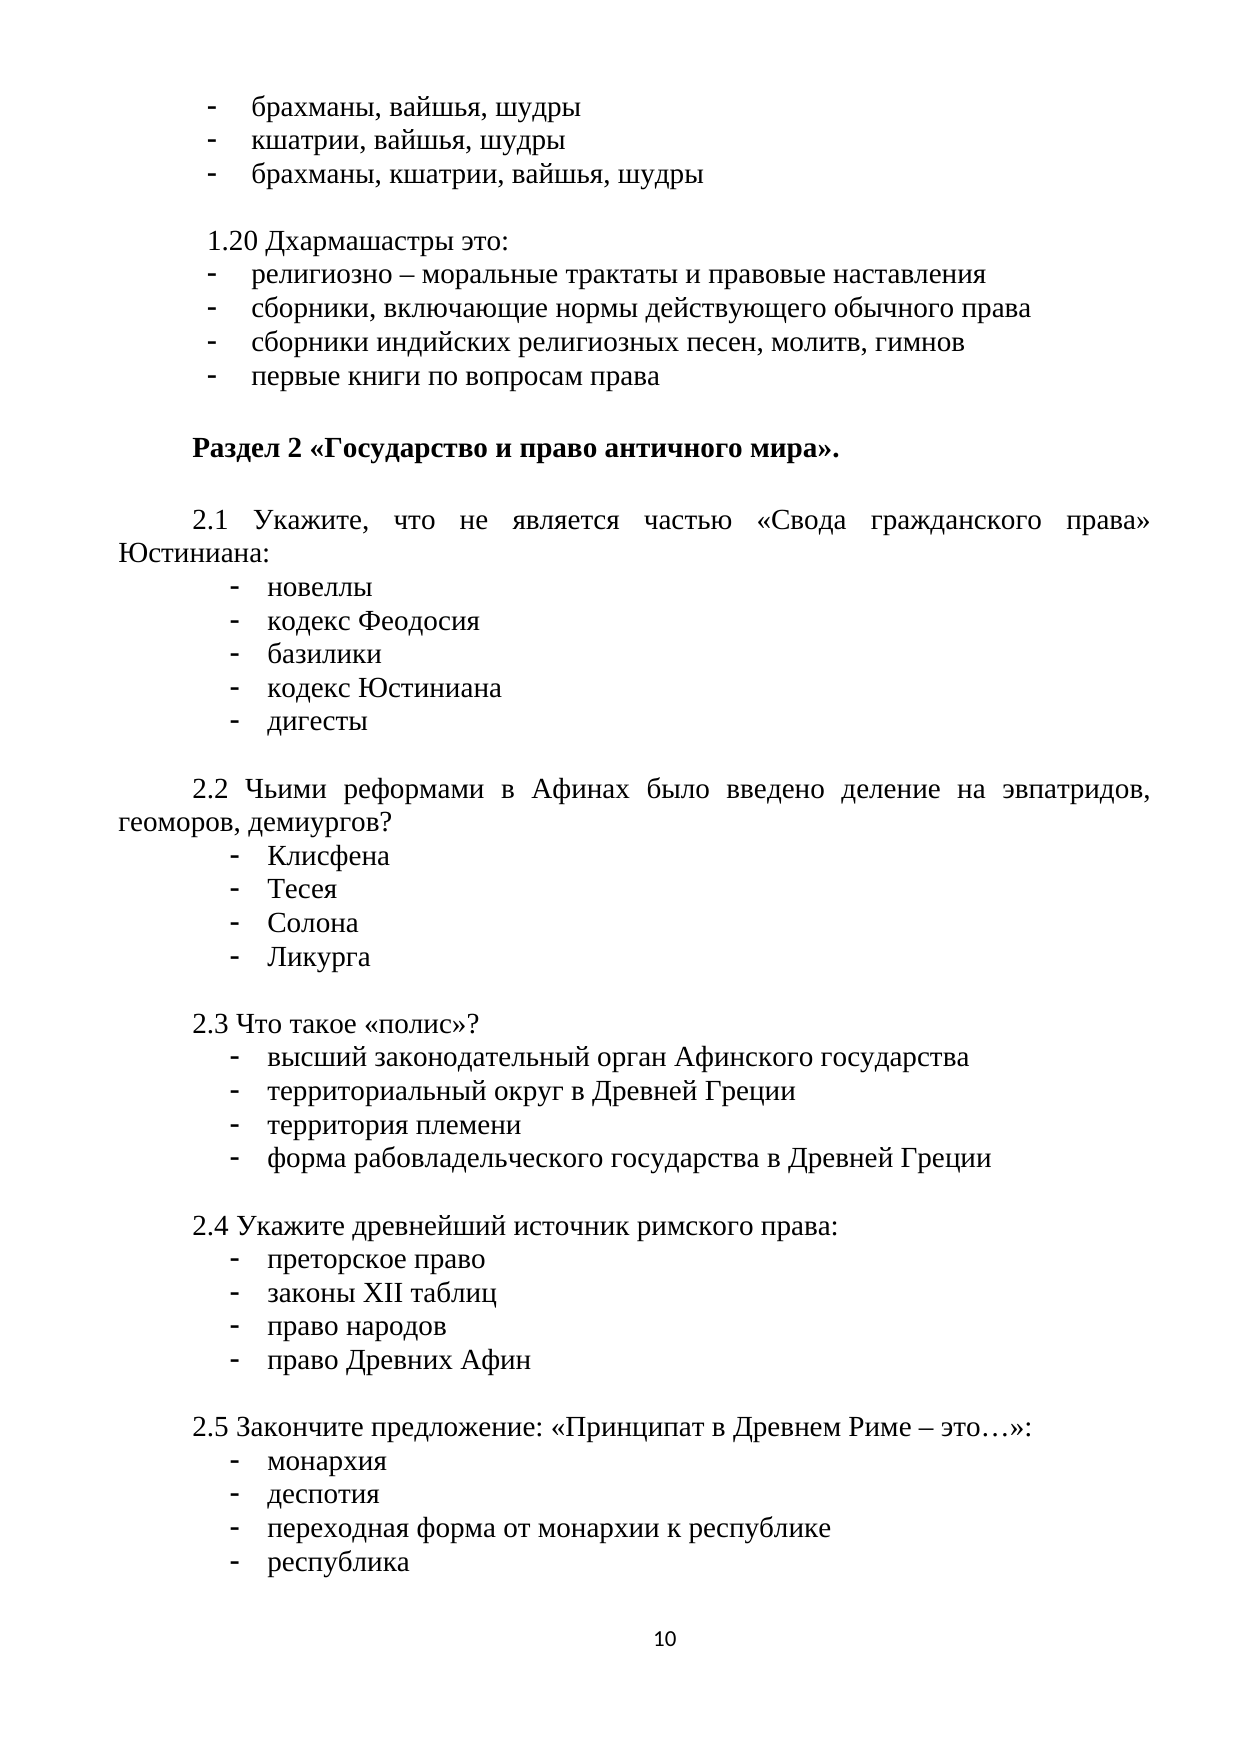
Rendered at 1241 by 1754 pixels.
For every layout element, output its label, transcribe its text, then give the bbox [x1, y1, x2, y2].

text 2.4 Укажите древнейший источник римского права: [118, 1208, 1152, 1241]
list кодекс Феодосия [229, 603, 1152, 636]
list территориальный округ в Древней Греции [229, 1073, 1152, 1107]
text Раздел 2 «Государство и право античного мира». [118, 430, 1152, 463]
list Солона [229, 905, 1152, 939]
list переходная форма от монархии к республике [229, 1510, 1152, 1544]
list право Древних Афин [229, 1342, 1152, 1376]
list Клисфена [229, 838, 1152, 871]
list республика [229, 1544, 1152, 1577]
list Ликурга [229, 939, 1152, 972]
list кшатрии, вайшья, шудры [133, 122, 1152, 156]
list форма рабовладельческого государства в Древней Греции [229, 1140, 1152, 1174]
list территория племени [229, 1107, 1152, 1140]
text 2.3 Что такое «полис»? [118, 1006, 1152, 1039]
list новеллы [229, 569, 1152, 603]
list базилики [229, 636, 1152, 670]
text 1.20 Дхармашастры это: [133, 223, 1152, 257]
list монархия [229, 1443, 1152, 1476]
list преторское право [229, 1241, 1152, 1275]
list сборники индийских религиозных песен, молитв, гимнов [133, 324, 1152, 358]
text 2.1 Укажите, что не является частью «Свода гражданского права» Юстиниана: [118, 502, 1152, 569]
list высший законодательный орган Афинского государства [229, 1039, 1152, 1073]
list первые книги по вопросам права [133, 358, 1152, 391]
list Тесея [229, 871, 1152, 905]
list дигесты [229, 703, 1152, 737]
list законы XII таблиц [229, 1275, 1152, 1308]
list право народов [229, 1308, 1152, 1342]
text 2.2 Чьими реформами в Афинах было введено деление на эвпатридов, геоморов, демиургов? [118, 771, 1152, 838]
text 2.5 Закончите предложение: «Принципат в Древнем Риме – это…»: [118, 1409, 1152, 1443]
list деспотия [229, 1476, 1152, 1510]
list кодекс Юстиниана [229, 670, 1152, 703]
list брахманы, вайшья, шудры [133, 89, 1152, 122]
list сборники, включающие нормы действующего обычного права [133, 290, 1152, 324]
list брахманы, кшатрии, вайшья, шудры [133, 156, 1152, 189]
list религиозно – моральные трактаты и правовые наставления [133, 257, 1152, 290]
